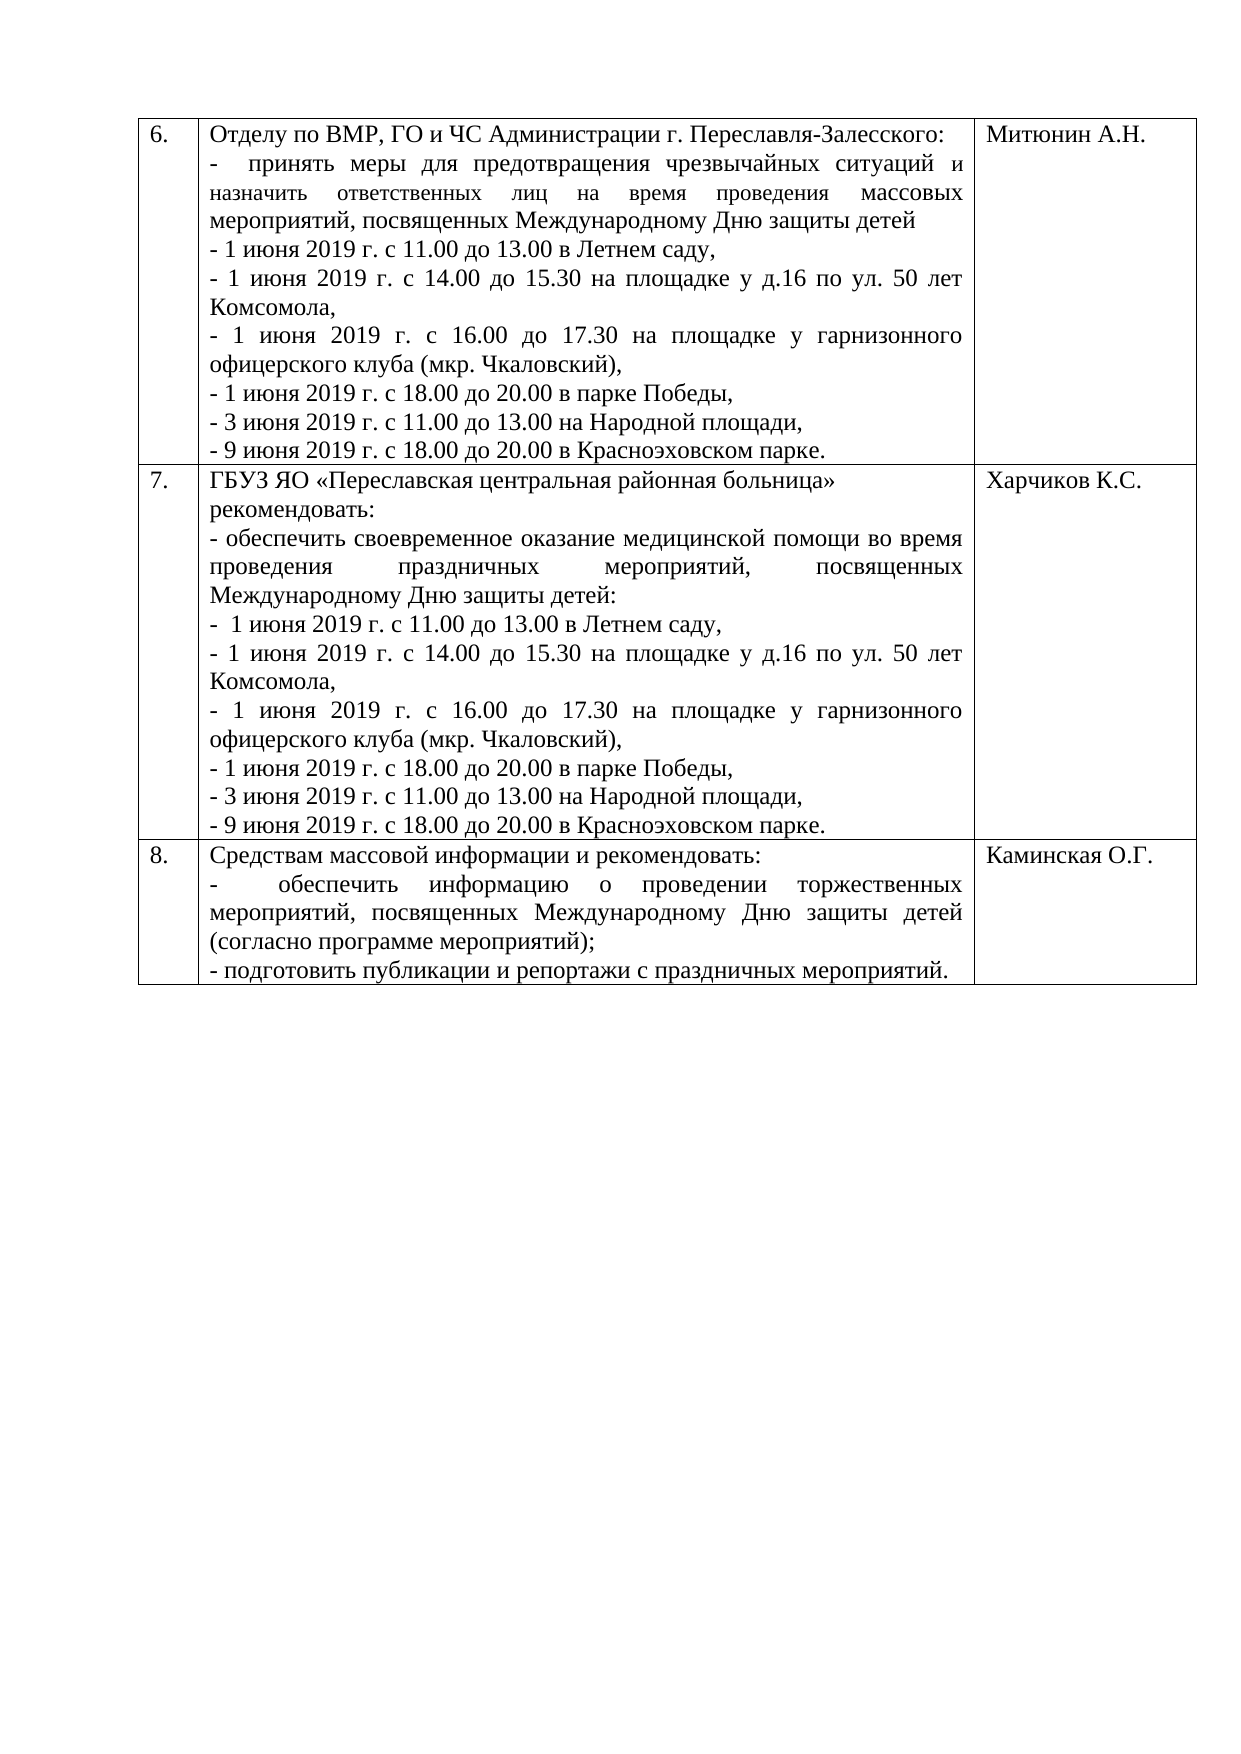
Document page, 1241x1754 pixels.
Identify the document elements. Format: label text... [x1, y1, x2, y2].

table_cell Отделу по ВМР, ГО и ЧС Администрации г. Переславля-Залесского: - принять меры для предотвращения чрезвычайных ситуаций и назначить ответственных лиц на время проведения массовых мероприятий, посвященных Международному Дню защиты детей - 1 июня 2019 г. с 11.00 до 13.00 в Летнем саду, - 1 июня 2019 г. с 14.00 до 15.30 на площадке у д.16 по ул. 50 лет Комсомола, - 1 июня 2019 г. с 16.00 до 17.30 на площадке у гарнизонного офицерского клуба (мкр. Чкаловский), - 1 июня 2019 г. с 18.00 до 20.00 в парке Победы, - 3 июня 2019 г. с 11.00 до 13.00 на Народной площади, - 9 июня 2019 г. с 18.00 до 20.00 в Красноэховском парке. [199, 119, 974, 464]
table_cell 6. [139, 119, 198, 464]
table_cell Митюнин А.Н. [975, 119, 1196, 464]
table_cell Средствам массовой информации и рекомендовать: - обеспечить информацию о проведении торжественных мероприятий, посвященных Международному Дню защиты детей (согласно программе мероприятий); - подготовить публикации и репортажи с праздничных мероприятий. [199, 840, 974, 984]
table_cell 7. [139, 465, 198, 839]
table_cell 8. [139, 840, 198, 984]
table_cell Харчиков К.С. [975, 465, 1196, 839]
table_cell ГБУЗ ЯО «Переславская центральная районная больница» рекомендовать: - обеспечить своевременное оказание медицинской помощи во время проведения праздничных мероприятий, посвященных Международному Дню защиты детей: - 1 июня 2019 г. с 11.00 до 13.00 в Летнем саду, - 1 июня 2019 г. с 14.00 до 15.30 на площадке у д.16 по ул. 50 лет Комсомола, - 1 июня 2019 г. с 16.00 до 17.30 на площадке у гарнизонного офицерского клуба (мкр. Чкаловский), - 1 июня 2019 г. с 18.00 до 20.00 в парке Победы, - 3 июня 2019 г. с 11.00 до 13.00 на Народной площади, - 9 июня 2019 г. с 18.00 до 20.00 в Красноэховском парке. [199, 465, 974, 839]
table_cell Каминская О.Г. [975, 840, 1196, 984]
